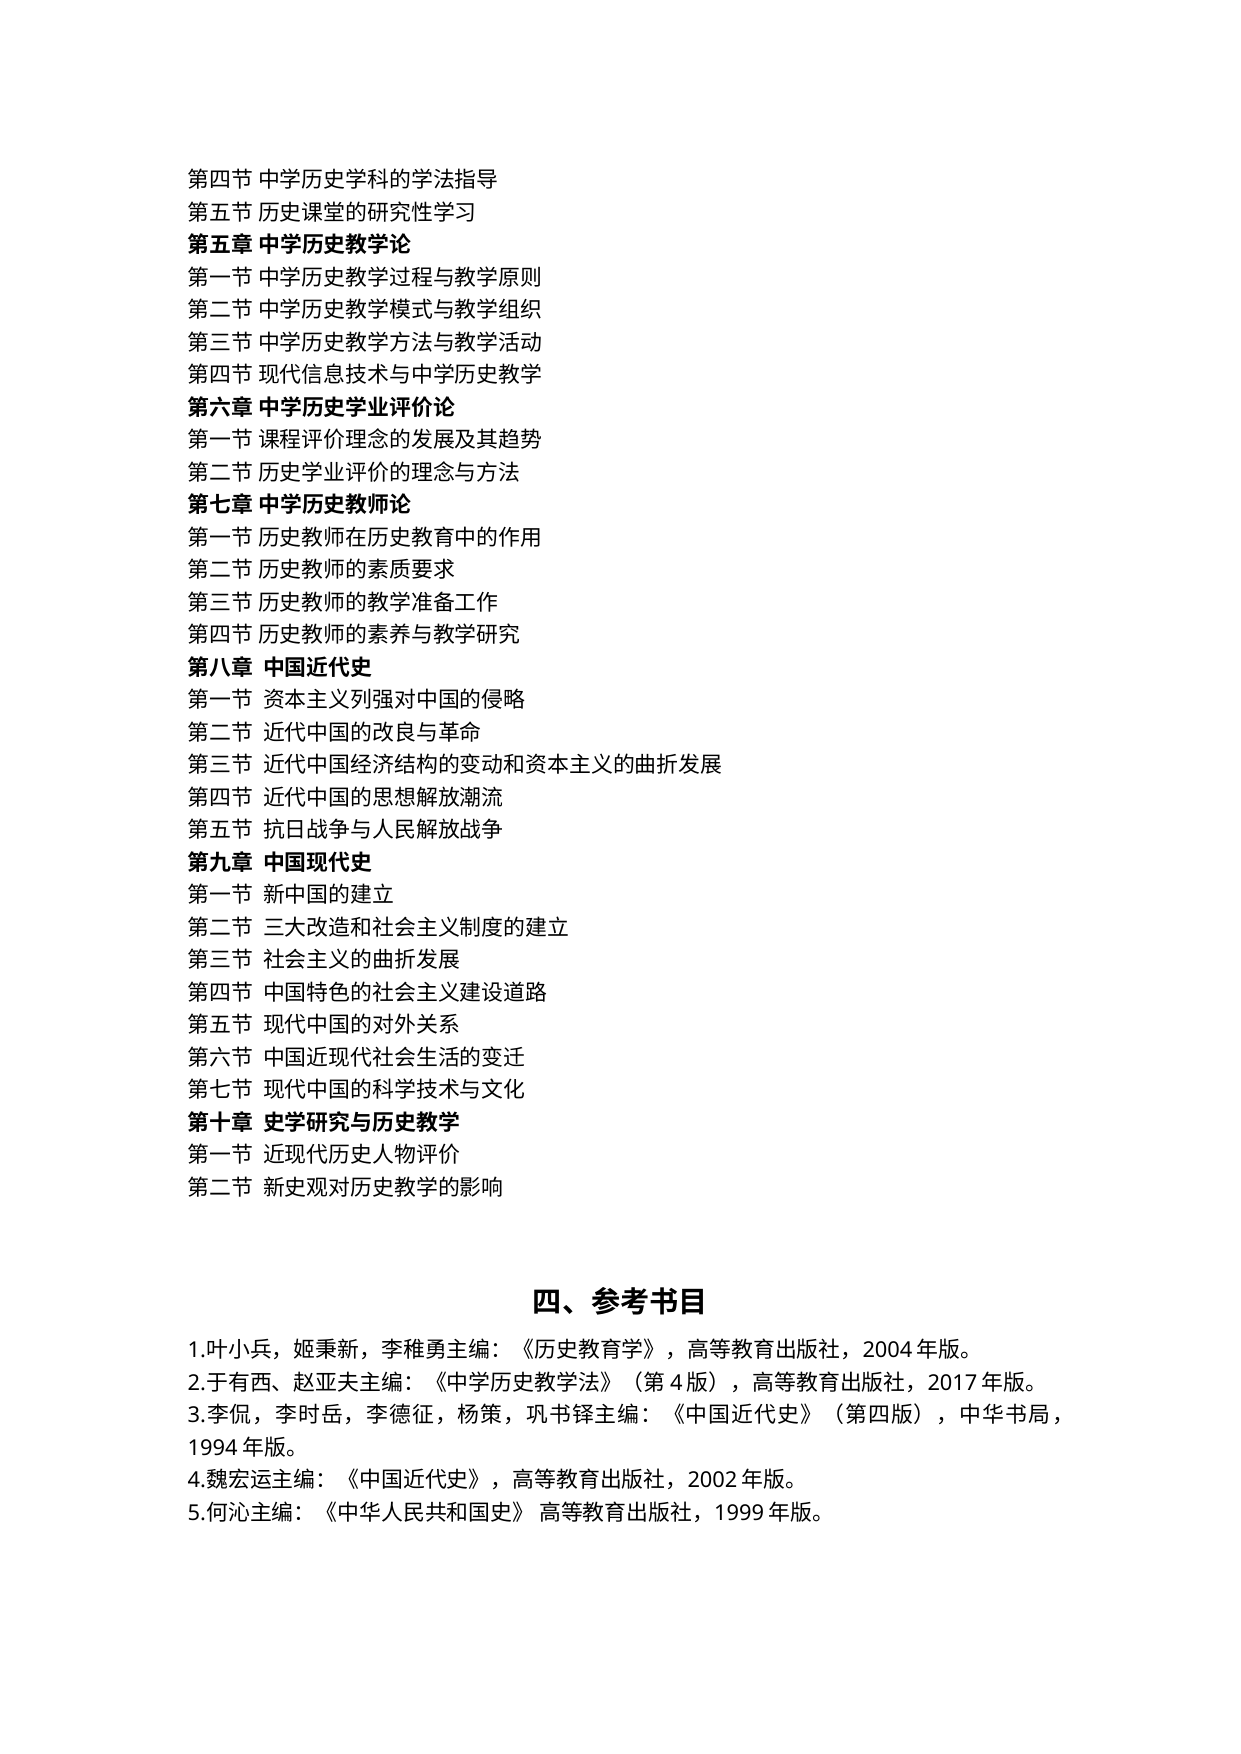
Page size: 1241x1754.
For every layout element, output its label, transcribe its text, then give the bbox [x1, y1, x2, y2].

text 5.何沁主编：《中华人民共和国史》 高等教育出版社，1999年版。 [187, 1494, 1053, 1527]
text 第八章 中国近代史 [187, 649, 1053, 682]
text 第三节 历史教师的教学准备工作 [187, 584, 1053, 617]
text 四、参考书目 [187, 1267, 1053, 1332]
text 第三节 近代中国经济结构的变动和资本主义的曲折发展 [187, 747, 1053, 779]
text 第一节 中学历史教学过程与教学原则 [187, 259, 1053, 292]
text 第三节 社会主义的曲折发展 [187, 942, 1053, 974]
text 第一节 历史教师在历史教育中的作用 [187, 519, 1053, 552]
text 第四节 中学历史学科的学法指导 [187, 162, 1053, 194]
text 第五章 中学历史教学论 [187, 227, 1053, 259]
text 第六章 中学历史学业评价论 [187, 389, 1053, 422]
text 第二节 历史学业评价的理念与方法 [187, 454, 1053, 487]
text 第四节 现代信息技术与中学历史教学 [187, 357, 1053, 389]
text 第二节 历史教师的素质要求 [187, 552, 1053, 584]
text 第一节 近现代历史人物评价 [187, 1137, 1053, 1169]
text 第九章 中国现代史 [187, 844, 1053, 877]
text 第三节 中学历史教学方法与教学活动 [187, 324, 1053, 357]
text 第五节 抗日战争与人民解放战争 [187, 812, 1053, 844]
text 第一节 课程评价理念的发展及其趋势 [187, 422, 1053, 454]
text 第一节 新中国的建立 [187, 877, 1053, 909]
text 第六节 中国近现代社会生活的变迁 [187, 1039, 1053, 1072]
text 第二节 新史观对历史教学的影响 [187, 1169, 1053, 1202]
text 3.李侃，李时岳，李德征，杨策，巩书铎主编：《中国近代史》（第四版），中华书局，1994年版。 [187, 1397, 1053, 1462]
text 第四节 中国特色的社会主义建设道路 [187, 974, 1053, 1007]
text 第二节 中学历史教学模式与教学组织 [187, 292, 1053, 324]
text 第一节 资本主义列强对中国的侵略 [187, 682, 1053, 714]
text 第七节 现代中国的科学技术与文化 [187, 1072, 1053, 1104]
text 第五节 历史课堂的研究性学习 [187, 194, 1053, 227]
text 第二节 三大改造和社会主义制度的建立 [187, 909, 1053, 942]
text 4.魏宏运主编：《中国近代史》，高等教育出版社，2002年版。 [187, 1462, 1053, 1494]
text 1.叶小兵，姬秉新，李稚勇主编：《历史教育学》，高等教育出版社，2004年版。 [187, 1332, 1053, 1364]
text 第四节 历史教师的素养与教学研究 [187, 617, 1053, 649]
text 第七章 中学历史教师论 [187, 487, 1053, 519]
text 第二节 近代中国的改良与革命 [187, 714, 1053, 747]
text 2.于有西、赵亚夫主编：《中学历史教学法》（第4版），高等教育出版社，2017年版。 [187, 1364, 1053, 1397]
text 第五节 现代中国的对外关系 [187, 1007, 1053, 1039]
text 第四节 近代中国的思想解放潮流 [187, 779, 1053, 812]
text 第十章 史学研究与历史教学 [187, 1104, 1053, 1137]
